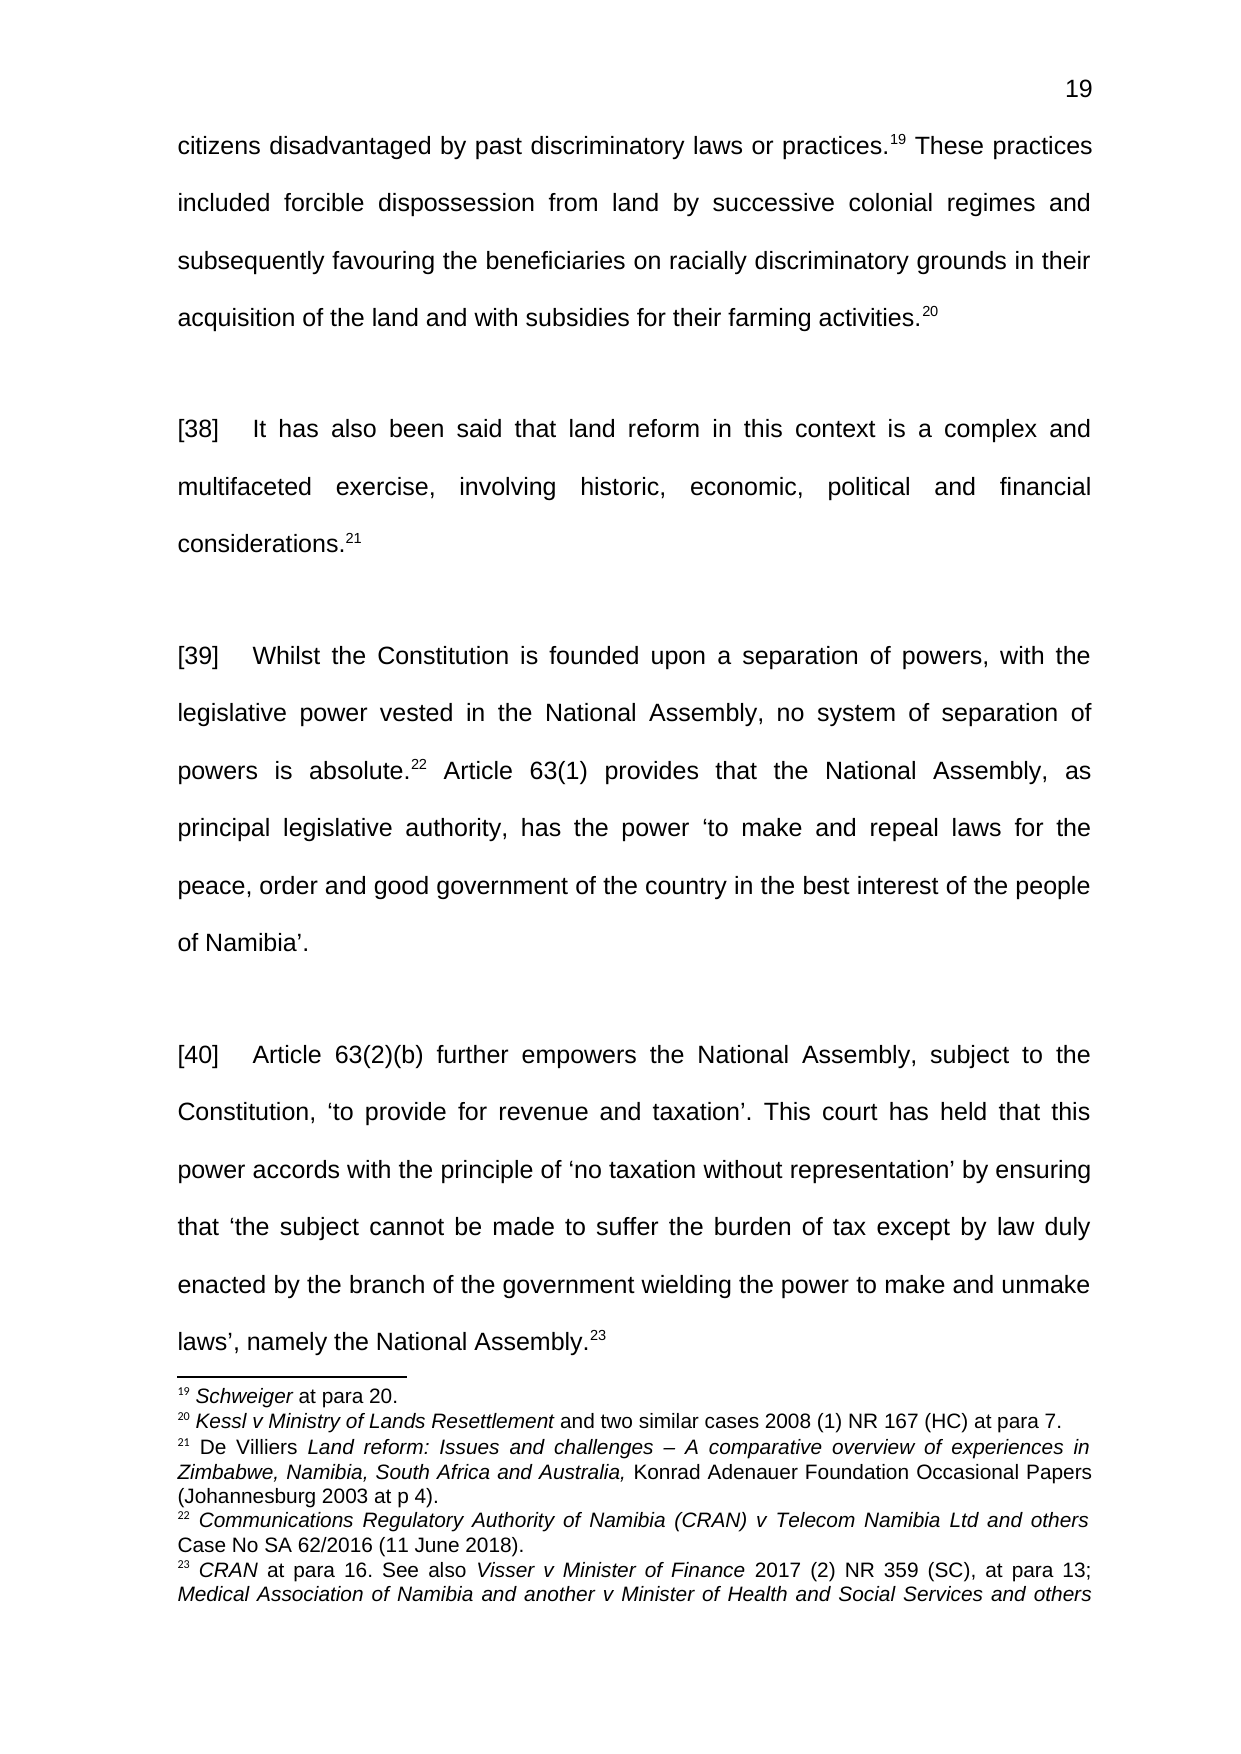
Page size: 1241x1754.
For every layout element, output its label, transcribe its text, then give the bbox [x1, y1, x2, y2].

list It has also been said that land reform in this context is a complex and multifaceted exercise, involving historic, economic, political and financial considerations. [177, 414, 1092, 558]
list Whilst the Constitution is founded upon a separation of powers, with the legislative power vested in the National Assembly, no system of separation of powers is absolute. Article 63(1) provides that the National Assembly, as principal legislative authority, has the power ‘to make and repeal laws for the peace, order and good government of the country in the best interest of the people of Namibia’. [177, 641, 1092, 957]
list Article 63(2)(b) further empowers the National Assembly, subject to the Constitution, ‘to provide for revenue and taxation’. This court has held that this power accords with the principle of ‘no taxation without representation’ by ensuring that ‘the subject cannot be made to suffer the burden of tax except by law duly enacted by the branch of the government wielding the power to make and unmake laws’, namely the National Assembly. [177, 1040, 1092, 1356]
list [177, 131, 1092, 332]
